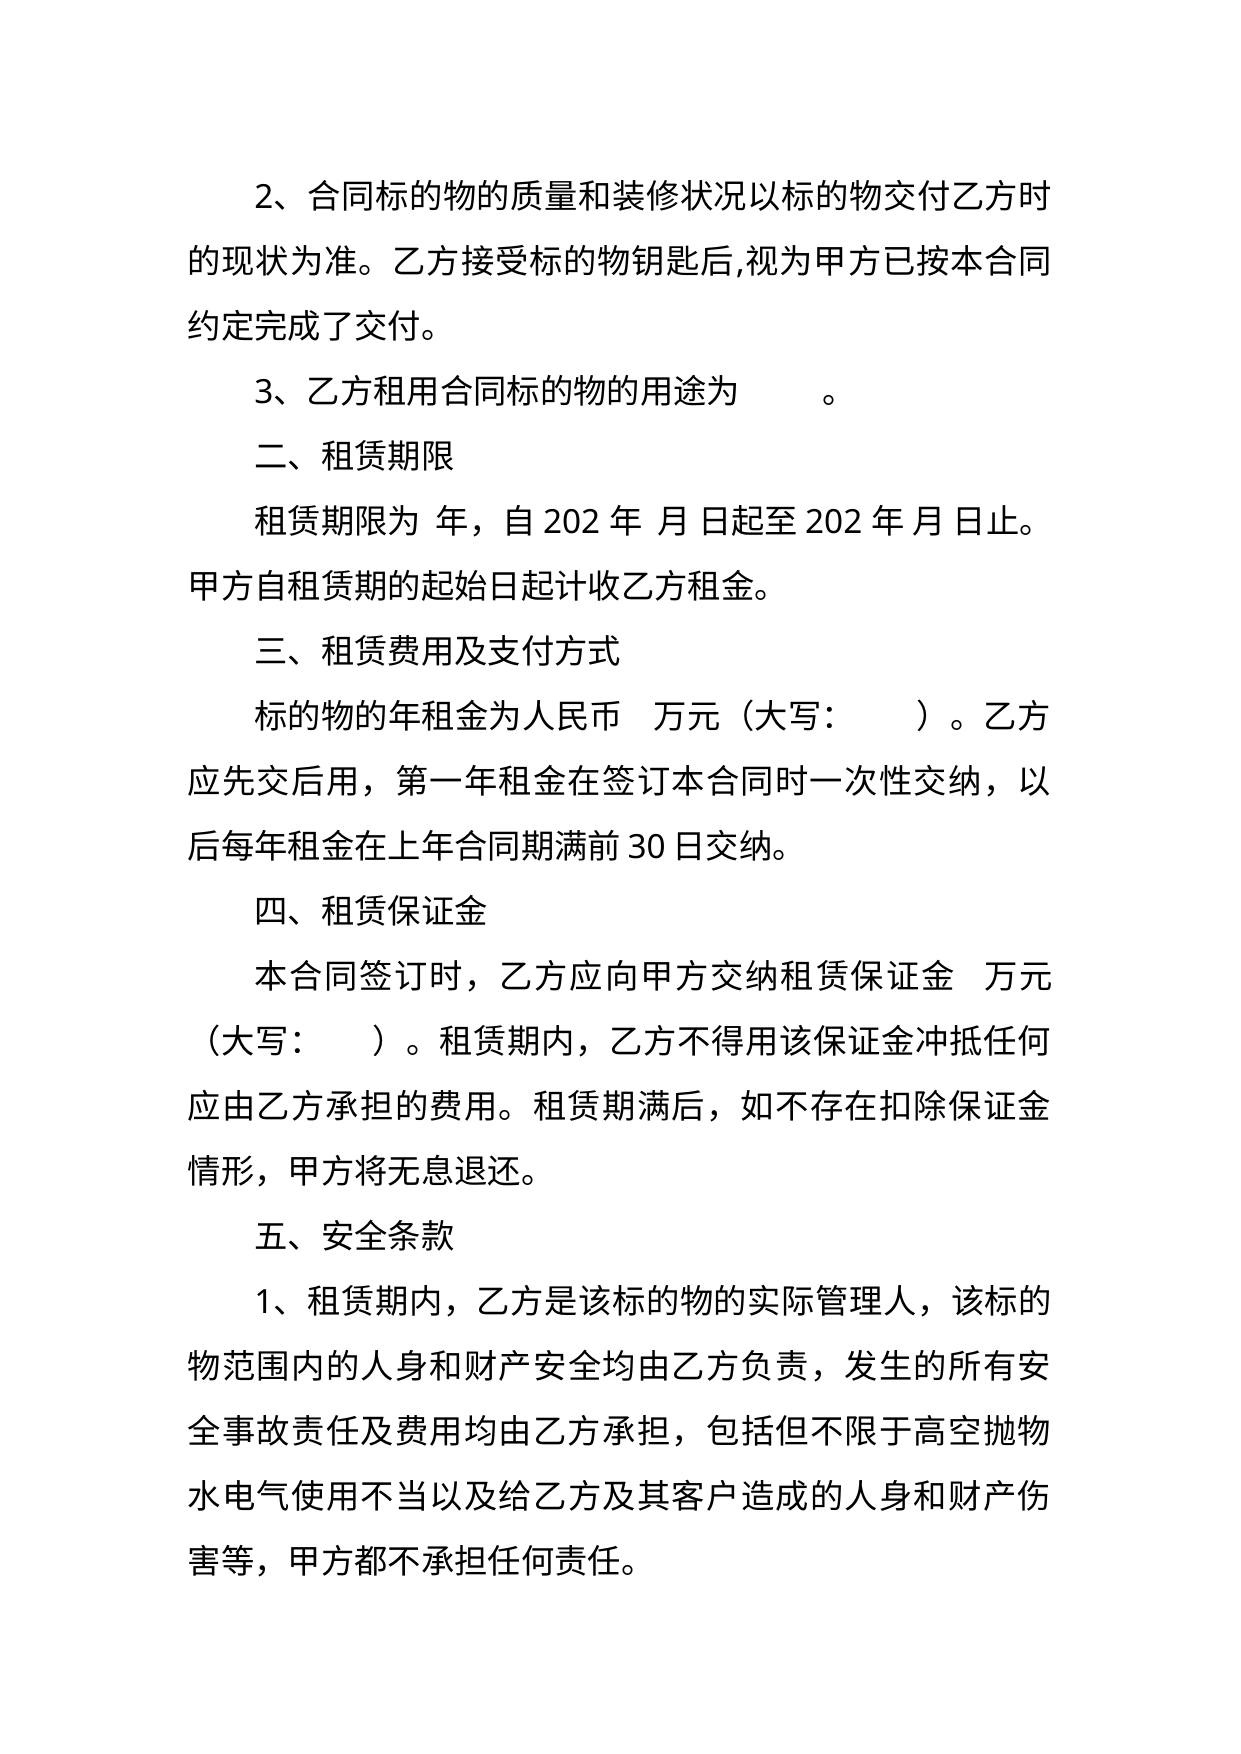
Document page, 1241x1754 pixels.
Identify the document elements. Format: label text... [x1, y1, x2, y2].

text 四、租赁保证金 [187, 877, 1053, 942]
text 租赁期限为 年，自202 年 月 日起至202 年 月 日止。甲方自租赁期的起始日起计收乙方租金。 [187, 487, 1053, 617]
text 3、乙方租用合同标的物的用途为 。 [187, 357, 1053, 422]
text 五、安全条款 [187, 1202, 1053, 1267]
text 三、租赁费用及支付方式 [187, 617, 1053, 682]
text 二、租赁期限 [187, 422, 1053, 487]
text 1、租赁期内，乙方是该标的物的实际管理人，该标的物范围内的人身和财产安全均由乙方负责，发生的所有安全事故责任及费用均由乙方承担，包括但不限于高空抛物、水电气使用不当以及给乙方及其客户造成的人身和财产伤害等，甲方都不承担任何责任。 [187, 1267, 1053, 1592]
text 本合同签订时，乙方应向甲方交纳租赁保证金 万元（大写： ）。租赁期内，乙方不得用该保证金冲抵任何应由乙方承担的费用。租赁期满后，如不存在扣除保证金情形，甲方将无息退还。 [187, 942, 1053, 1202]
text 标的物的年租金为人民币 万元（大写： ）。乙方应先交后用，第一年租金在签订本合同时一次性交纳，以后每年租金在上年合同期满前30日交纳。 [187, 682, 1053, 877]
text 2、合同标的物的质量和装修状况以标的物交付乙方时的现状为准。乙方接受标的物钥匙后,视为甲方已按本合同约定完成了交付。 [187, 162, 1053, 357]
